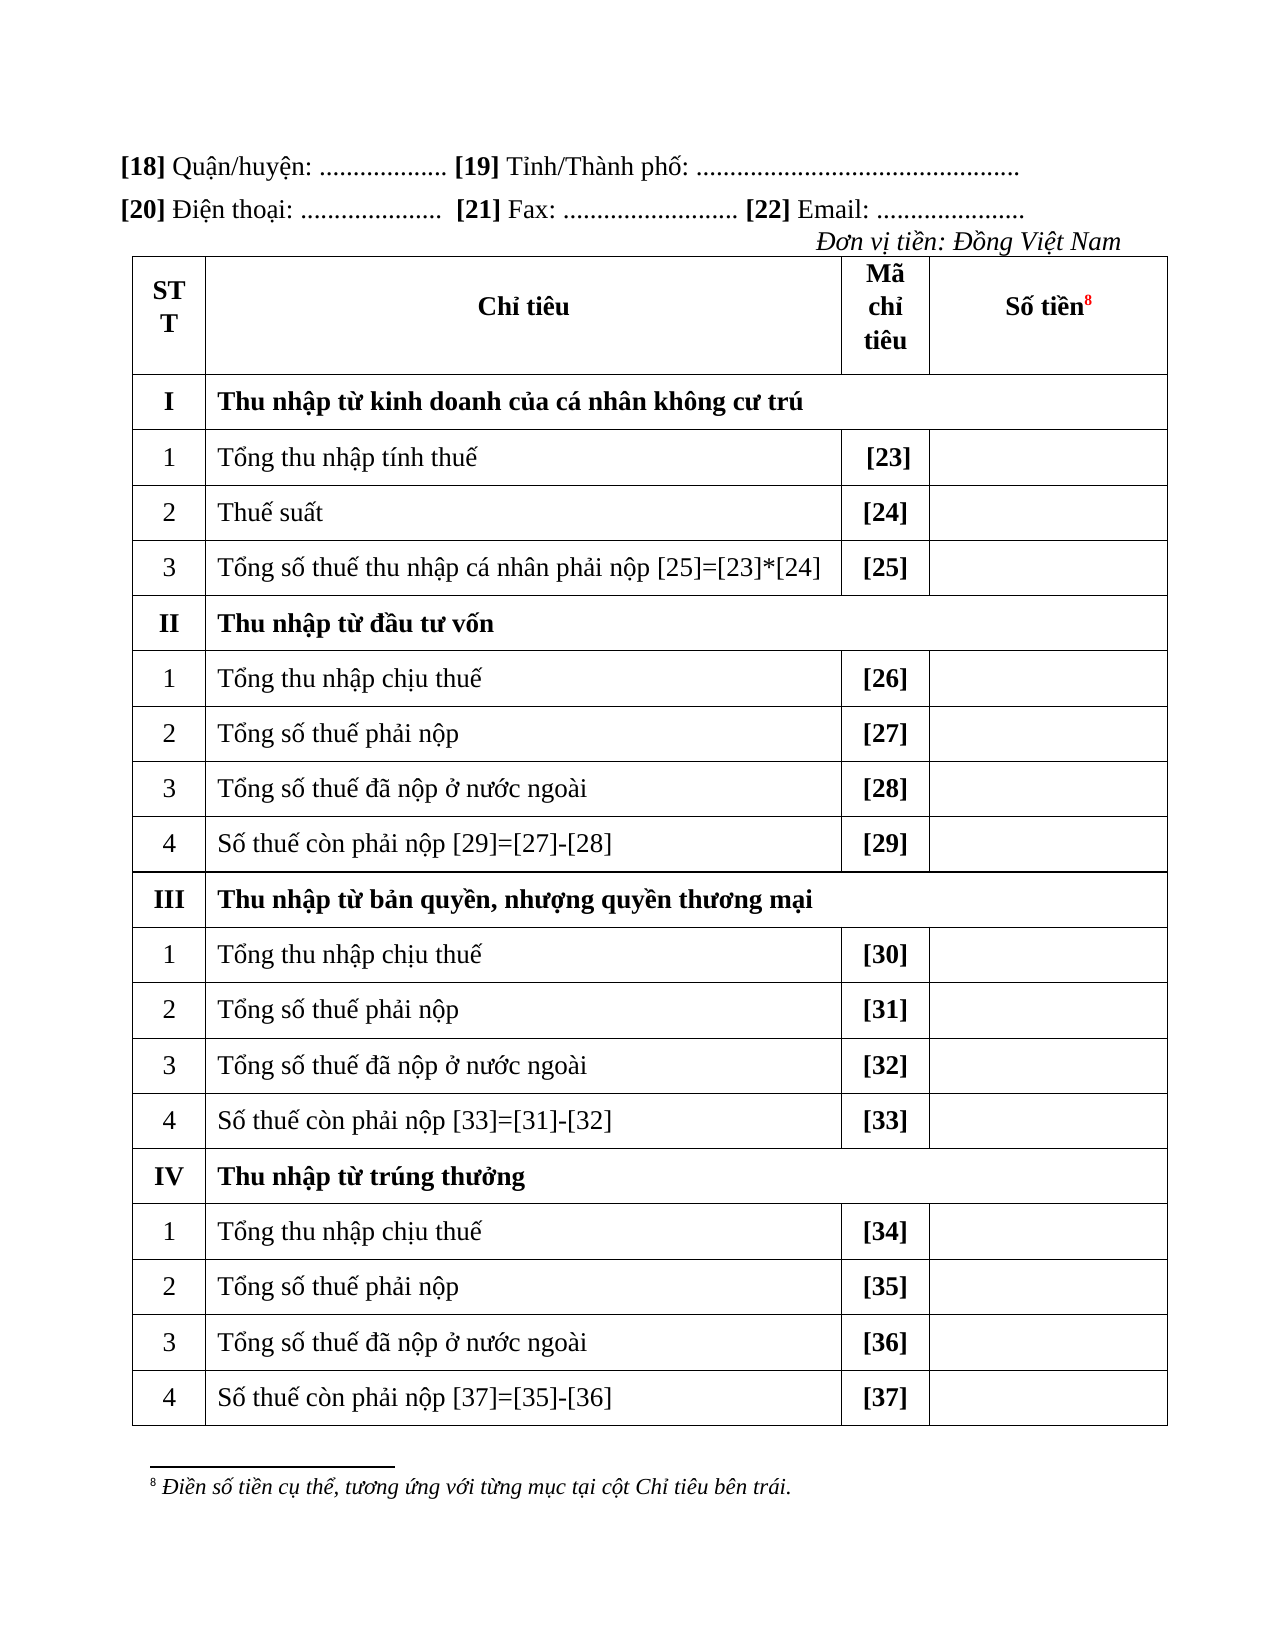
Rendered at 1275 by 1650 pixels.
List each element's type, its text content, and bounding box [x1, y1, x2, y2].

table_cell [34] [842, 1204, 929, 1259]
table_cell [930, 1371, 1167, 1425]
table_cell 3 [133, 541, 205, 595]
table_cell [930, 1204, 1167, 1259]
table_cell II [133, 596, 205, 650]
table_cell 2 [133, 1260, 205, 1314]
table_cell [25] [842, 541, 929, 595]
table_cell [33] [842, 1094, 929, 1148]
table_cell [32] [842, 1039, 929, 1093]
table_cell Thu nhập từ đầu tư vốn [206, 596, 1167, 650]
text Đơn vị tiền: Đồng Việt Nam [150, 225, 1125, 256]
table_header Mã chỉ tiêu [842, 257, 929, 374]
table_cell [30] [842, 928, 929, 982]
table_cell I [133, 375, 205, 429]
table_cell IV [133, 1149, 205, 1203]
table_cell Tổng thu nhập chịu thuế [206, 928, 841, 982]
table_cell 3 [133, 1315, 205, 1369]
table_cell [23] [842, 430, 929, 484]
table_cell [930, 430, 1167, 484]
table_header Chỉ tiêu [206, 257, 841, 374]
table_cell [930, 707, 1167, 761]
table_cell Số thuế còn phải nộp [29]=[27]-[28] [206, 817, 841, 871]
text [20] Điện thoại: ..................... [21] Fax: .......................... [22] Email: ...................... [120, 194, 1125, 225]
table_cell Tổng thu nhập tính thuế [206, 430, 841, 484]
table_cell 3 [133, 1039, 205, 1093]
table_cell 2 [133, 707, 205, 761]
table_cell Tổng số thuế đã nộp ở nước ngoài [206, 762, 841, 816]
table_cell Tổng thu nhập chịu thuế [206, 1204, 841, 1259]
table_cell [28] [842, 762, 929, 816]
table_cell III [133, 873, 205, 927]
table_cell [930, 817, 1167, 871]
table_cell 2 [133, 486, 205, 540]
table_cell Thuế suất [206, 486, 841, 540]
table_cell Tổng số thuế phải nộp [206, 983, 841, 1037]
table_cell Tổng số thuế phải nộp [206, 707, 841, 761]
table_cell 2 [133, 983, 205, 1037]
table_cell Tổng số thuế đã nộp ở nước ngoài [206, 1315, 841, 1369]
table_cell 1 [133, 651, 205, 706]
table_cell [930, 1315, 1167, 1369]
table_cell Tổng số thuế thu nhập cá nhân phải nộp [25]=[23]*[24] [206, 541, 841, 595]
table_cell Thu nhập từ trúng thưởng [206, 1149, 1167, 1203]
table_header STT [133, 257, 205, 374]
table_cell [930, 928, 1167, 982]
table_cell [36] [842, 1315, 929, 1369]
table_cell 1 [133, 430, 205, 484]
table_cell Thu nhập từ kinh doanh của cá nhân không cư trú [206, 375, 1167, 429]
table_cell Tổng số thuế phải nộp [206, 1260, 841, 1314]
table_cell 4 [133, 1371, 205, 1425]
table_cell 1 [133, 1204, 205, 1259]
table_cell [930, 983, 1167, 1037]
table_cell [27] [842, 707, 929, 761]
table_cell [930, 651, 1167, 706]
table_cell Tổng thu nhập chịu thuế [206, 651, 841, 706]
table_cell Số thuế còn phải nộp [33]=[31]-[32] [206, 1094, 841, 1148]
table_cell [930, 1094, 1167, 1148]
table_cell [930, 541, 1167, 595]
table_cell [930, 762, 1167, 816]
table_cell [930, 1039, 1167, 1093]
table_cell [930, 486, 1167, 540]
table_cell 4 [133, 817, 205, 871]
table_cell 3 [133, 762, 205, 816]
table_cell [35] [842, 1260, 929, 1314]
text [18] Quận/huyện: ................... [19] Tỉnh/Thành phố: ................................................ [120, 150, 1125, 181]
table_cell [29] [842, 817, 929, 871]
table_cell Tổng số thuế đã nộp ở nước ngoài [206, 1039, 841, 1093]
table_cell 4 [133, 1094, 205, 1148]
table_cell 1 [133, 928, 205, 982]
table_cell [930, 1260, 1167, 1314]
table_cell Số thuế còn phải nộp [37]=[35]-[36] [206, 1371, 841, 1425]
table_cell Thu nhập từ bản quyền, nhượng quyền thương mại [206, 873, 1167, 927]
table_cell [26] [842, 651, 929, 706]
table_cell [37] [842, 1371, 929, 1425]
table_header Số tiền [930, 257, 1167, 374]
table_cell [31] [842, 983, 929, 1037]
table_cell [24] [842, 486, 929, 540]
